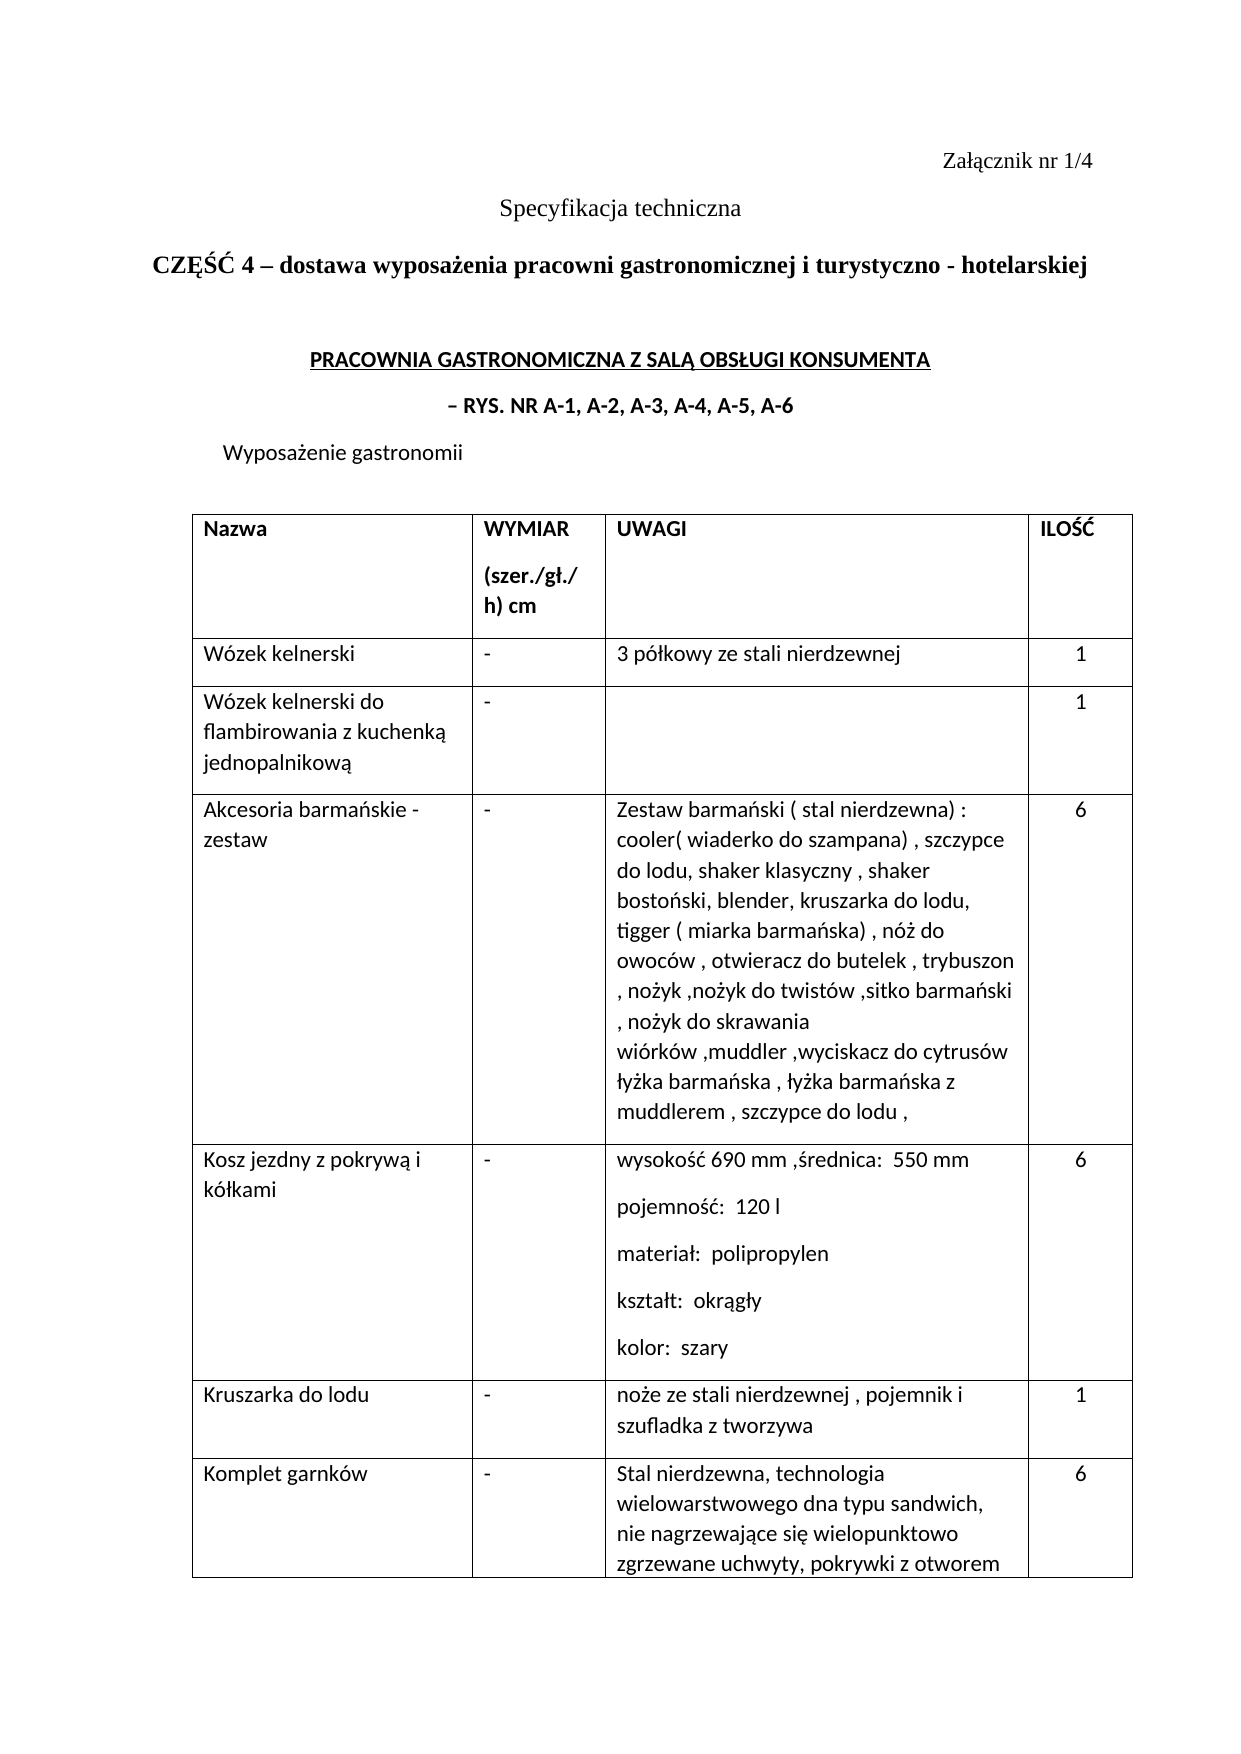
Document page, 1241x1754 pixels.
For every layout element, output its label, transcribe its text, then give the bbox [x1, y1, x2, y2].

text Załącznik nr 1/4 [148, 148, 1093, 174]
table_cell - [473, 1459, 605, 1577]
table_cell 3 półkowy ze stali nierdzewnej [606, 639, 1028, 686]
table_cell - [473, 1381, 605, 1458]
table_cell - [473, 687, 605, 794]
table_cell Zestaw barmański ( stal nierdzewna) : cooler( wiaderko do szampana) , szczypce do lodu, shaker klasyczny , shaker bostoński, blender, kruszarka do lodu, tigger ( miarka barmańska) , nóż do owoców , otwieracz do butelek , trybuszon , nożyk ,nożyk do twistów ,sitko barmański , nożyk do skrawania wiórków ,muddler ,wyciskacz do cytrusów łyżka barmańska , łyżka barmańska z muddlerem , szczypce do lodu , [606, 795, 1028, 1144]
table_cell Komplet garnków [193, 1459, 472, 1577]
table_cell 1 [1029, 687, 1132, 794]
table_header Nazwa [193, 515, 472, 638]
table_cell Kruszarka do lodu [193, 1381, 472, 1458]
table_cell [606, 687, 1028, 794]
table_cell - [473, 1145, 605, 1379]
table_cell 6 [1029, 1145, 1132, 1379]
table_cell 1 [1029, 1381, 1132, 1458]
table_cell Wózek kelnerski [193, 639, 472, 686]
text CZĘŚĆ 4 – dostawa wyposażenia pracowni gastronomicznej i turystyczno - hotelarskiej [148, 250, 1093, 279]
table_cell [606, 1459, 1028, 1577]
table_cell Akcesoria barmańskie - zestaw [193, 795, 472, 1144]
text – RYS. NR A-1, A-2, A-3, A-4, A-5, A-6 [148, 392, 1093, 420]
table_cell Kosz jezdny z pokrywą i kółkami [193, 1145, 472, 1379]
table_cell 6 [1029, 1459, 1132, 1577]
table_cell Wózek kelnerski do flambirowania z kuchenką jednopalnikową [193, 687, 472, 794]
table_header ILOŚĆ [1029, 515, 1132, 638]
table_header WYMIAR (szer./gł./h) cm [473, 515, 605, 638]
table_header UWAGI [606, 515, 1028, 638]
text Specyfikacja techniczna [148, 193, 1093, 221]
table_cell noże ze stali nierdzewnej , pojemnik i szufladka z tworzywa [606, 1381, 1028, 1458]
table_cell 6 [1029, 795, 1132, 1144]
text Wyposażenie gastronomii [223, 438, 1093, 467]
table_cell - [473, 639, 605, 686]
table_cell wysokość ,średnica: pojemność: materiał: polipropylen kształt: okrągły kolor: szary [606, 1145, 1028, 1379]
table_cell - [473, 795, 605, 1144]
text PRACOWNIA GASTRONOMICZNA Z SALĄ OBSŁUGI KONSUMENTA [148, 345, 1093, 373]
table_cell 1 [1029, 639, 1132, 686]
